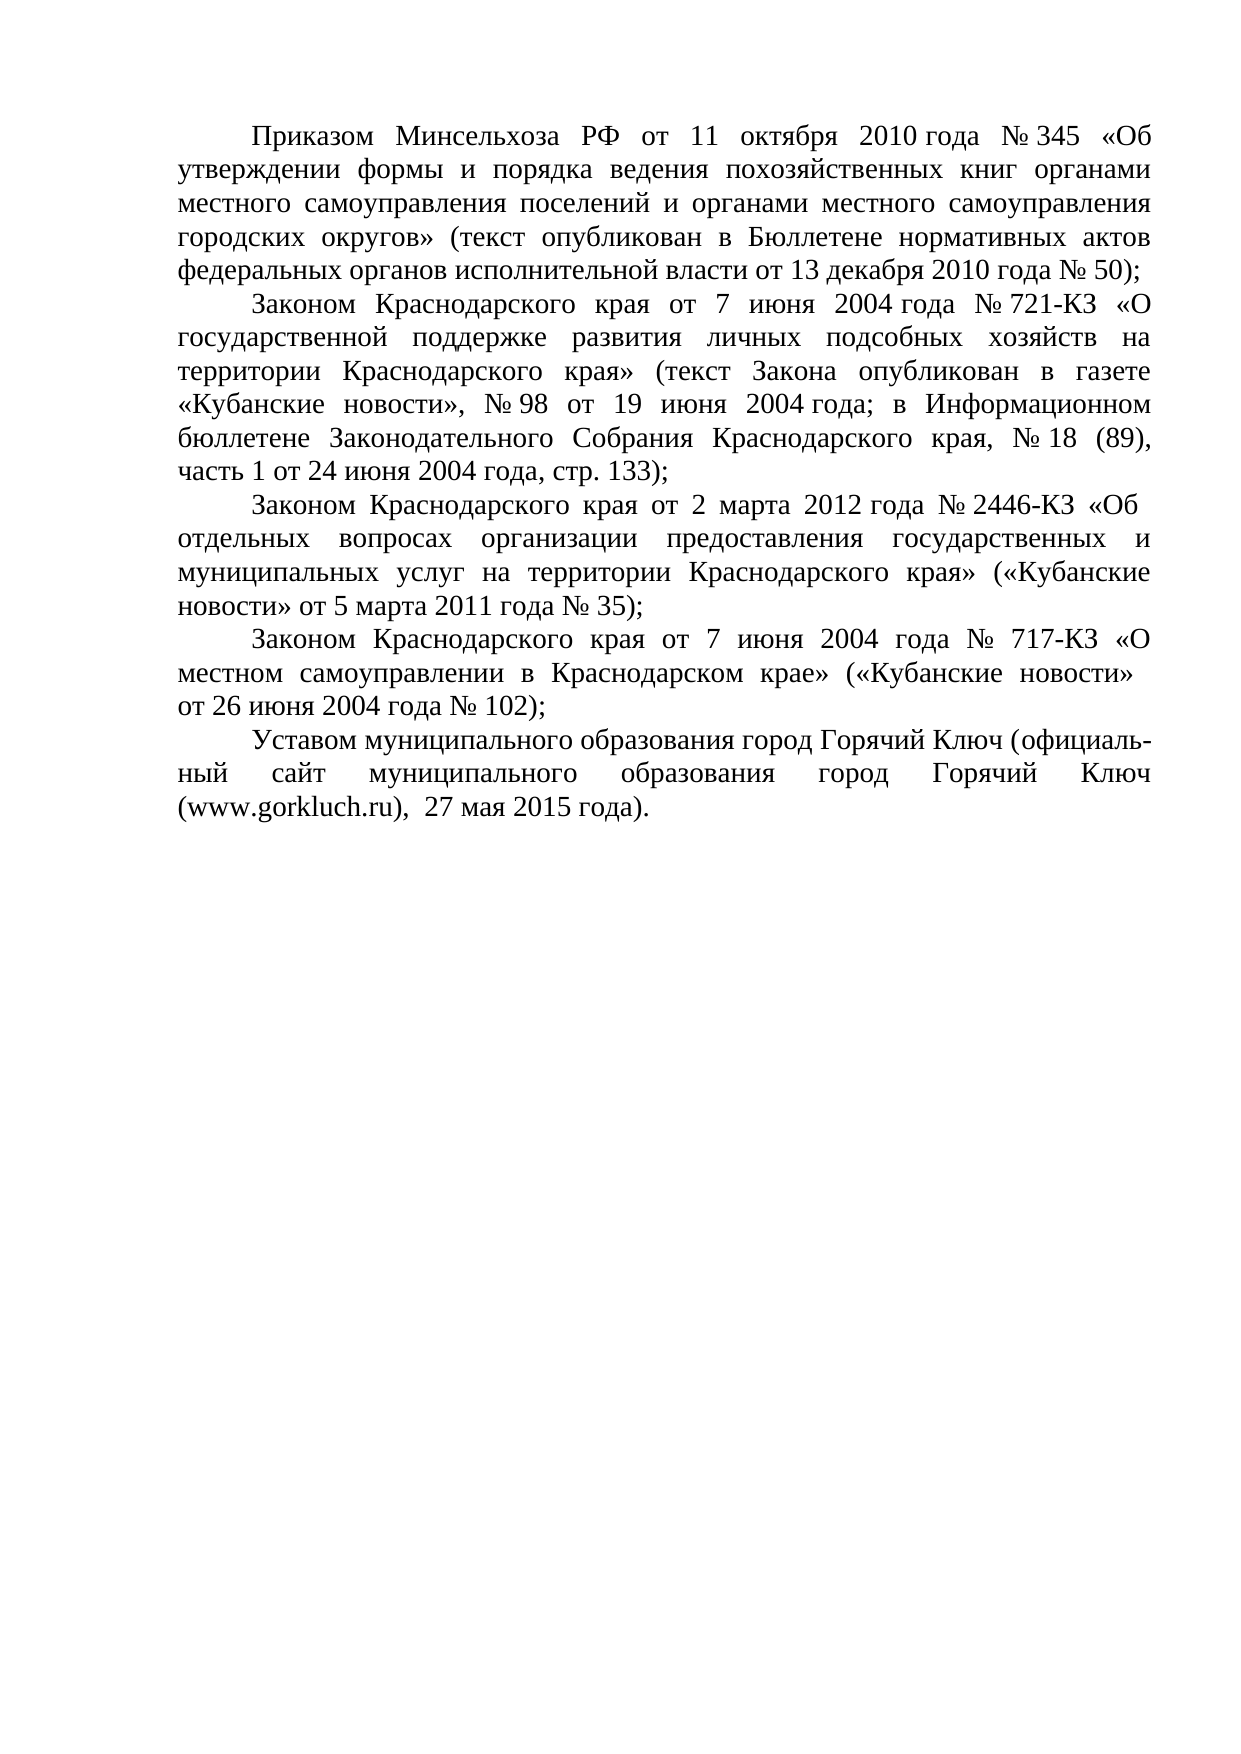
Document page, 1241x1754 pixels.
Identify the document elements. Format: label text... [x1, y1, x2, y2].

text Законом Краснодарского края от 2 марта 2012 года № 2446-КЗ «Об отдельных вопросах организации предоставления государственных и муниципальных услуг на территории Краснодарского края» («Кубанские новости» от 5 марта 2011 года № 35); [177, 487, 1152, 621]
text Приказом Минсельхоза РФ от 11 октября 2010 года № 345 «Об утверждении формы и порядка ведения похозяйственных книг органами местного самоуправления поселений и органами местного самоуправления городских округов» (текст опубликован в Бюллетене нормативных актов федеральных органов исполнительной власти от 13 декабря 2010 года № 50); [177, 118, 1152, 286]
text Законом Краснодарского края от 7 июня 2004 года № 717-КЗ «О местном самоуправлении в Краснодарском крае» («Кубанские новости» от 26 июня 2004 года № 102); [177, 621, 1152, 722]
text Уставом муниципального образования город Горячий Ключ (официальный сайт муниципального образования город Горячий Ключ (www.gorkluch.ru), 27 мая 2015 года). [177, 722, 1152, 822]
text Законом Краснодарского края от 7 июня 2004 года № 721-КЗ «О государственной поддержке развития личных подсобных хозяйств на территории Краснодарского края» (текст Закона опубликован в газете «Кубанские новости», № 98 от 19 июня 2004 года; в Информационном бюллетене Законодательного Собрания Краснодарского края, № 18 (89), часть 1 от 24 июня 2004 года, стр. 133); [177, 286, 1152, 487]
